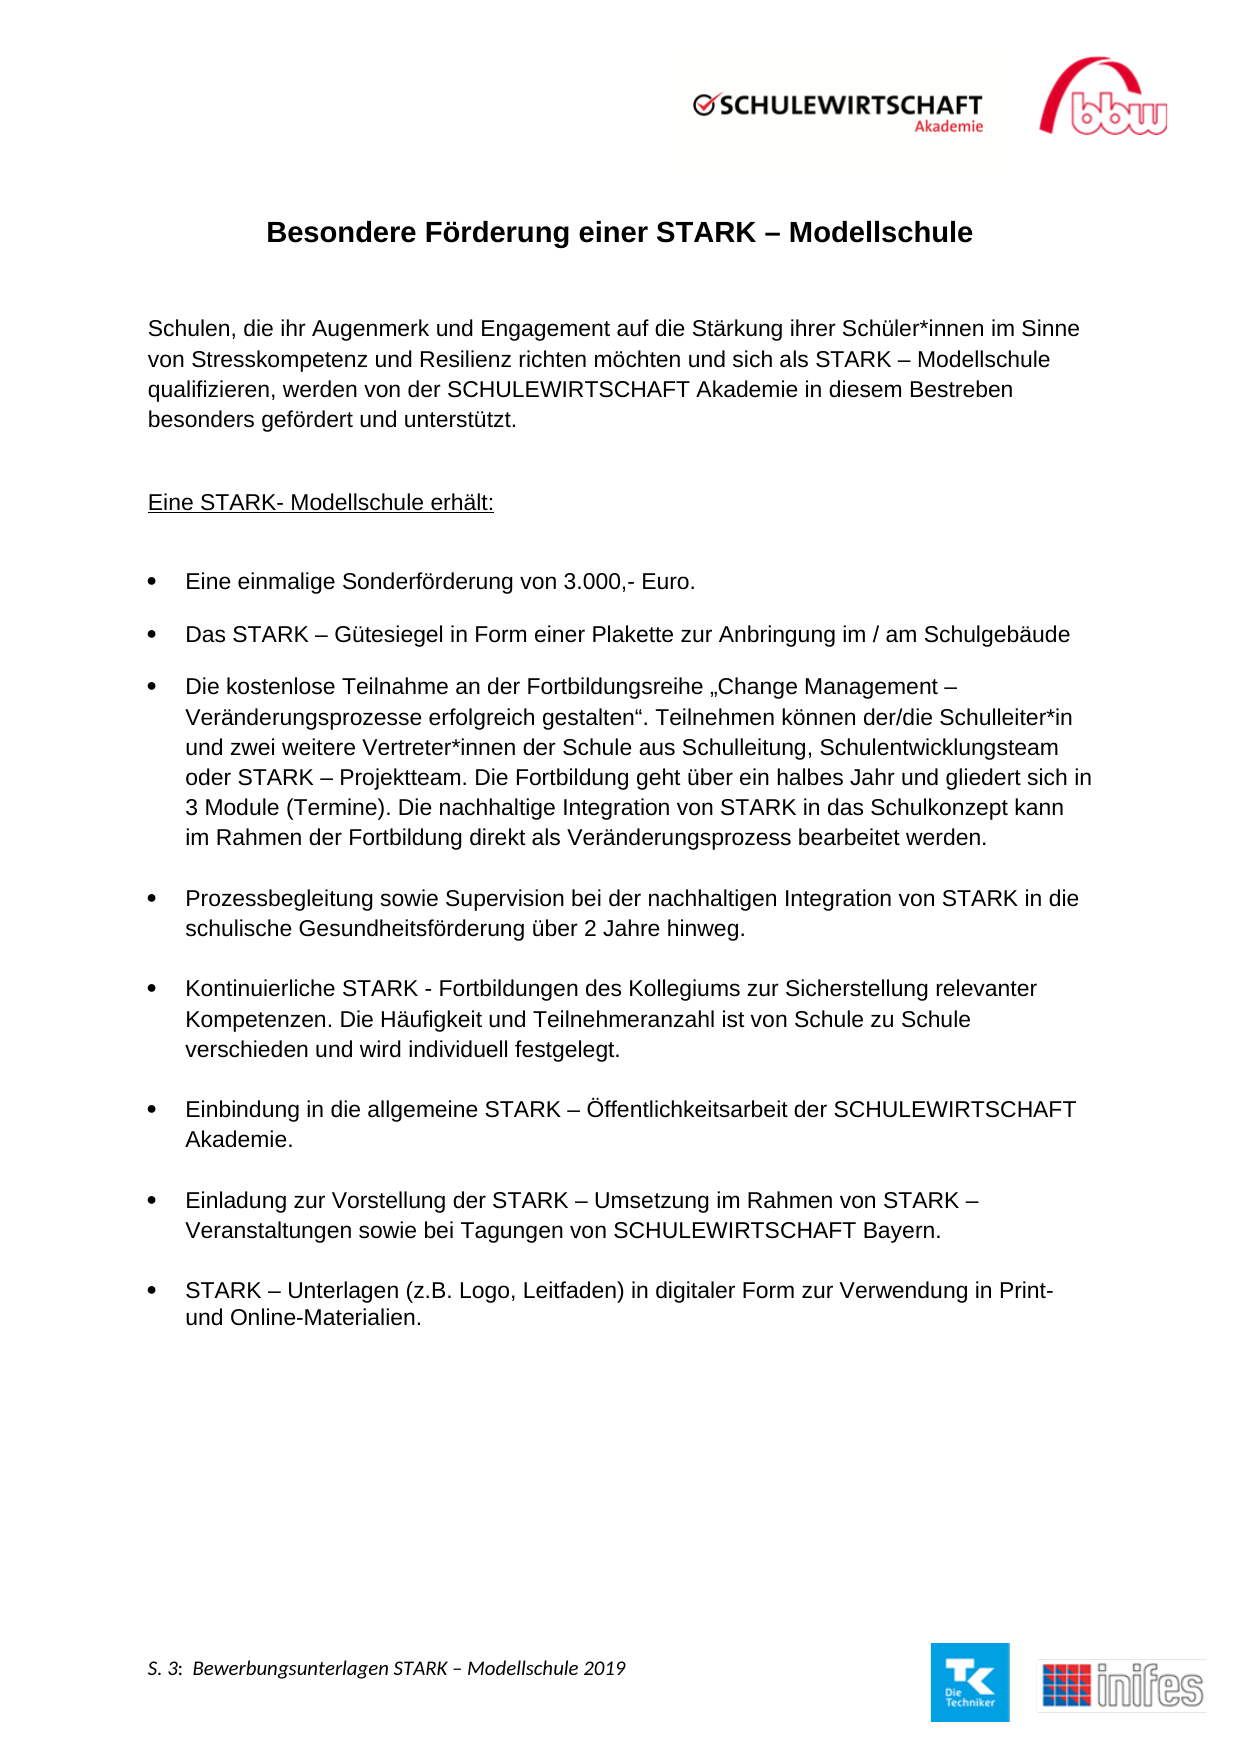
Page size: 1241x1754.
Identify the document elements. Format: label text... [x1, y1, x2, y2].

list Das STARK – Gütesiegel in Form einer Plakette zur Anbringung im / am Schulgebäude [148, 621, 1093, 647]
picture [947, 1699, 984, 1706]
picture [946, 1688, 961, 1696]
picture [1039, 56, 1168, 135]
picture [986, 1701, 994, 1706]
text Schulen, die ihr Augenmerk und Engagement auf die Stärkung ihrer Schüler*innen im Sinne von Stresskompetenz und Resilienz richten möchten und sich als STARK – Modellschule qualifizieren, werden von der SCHULEWIRTSCHAFT Akademie in diesem Bestreben besonders gefördert und unterstützt. [148, 315, 1093, 432]
list Einladung zur Vorstellung der STARK – Umsetzung im Rahmen von STARK – Veranstaltungen sowie bei Tagungen von SCHULEWIRTSCHAFT Bayern. [148, 1187, 1093, 1243]
list Prozessbegleitung sowie Supervision bei der nachhaltigen Integration von STARK in die schulische Gesundheitsförderung über 2 Jahre hinweg. [148, 885, 1093, 941]
list STARK – Unterlagen (z.B. Logo, Leitfaden) in digitaler Form zur Verwendung in Print- und Online-Materialien. [148, 1277, 1093, 1330]
text Besondere Förderung einer STARK – Modellschule [148, 215, 1093, 248]
picture [671, 56, 1004, 169]
text Eine STARK- Modellschule erhält: [148, 489, 1093, 515]
list Kontinuierliche STARK - Fortbildungen des Kollegiums zur Sicherstellung relevanter Kompetenzen. Die Häufigkeit und Teilnehmeranzahl ist von Schule zu Schule verschieden und wird individuell festgelegt. [148, 975, 1093, 1062]
list Einbindung in die allgemeine STARK – Öffentlichkeitsarbeit der SCHULEWIRTSCHAFT Akademie. [148, 1096, 1093, 1153]
picture [946, 1659, 994, 1694]
picture [1009, 1643, 1207, 1722]
list Eine einmalige Sonderförderung von 3.000,- Euro. [148, 568, 1093, 594]
list Die kostenlose Teilnahme an der Fortbildungsreihe „Change Management – Veränderungsprozesse erfolgreich gestalten“. Teilnehmen können der/die Schulleiter*in und zwei weitere Vertreter*innen der Schule aus Schulleitung, Schulentwicklungsteam oder STARK – Projektteam. Die Fortbildung geht über ein halbes Jahr und gliedert sich in 3 Module (Termine). Die nachhaltige Integration von STARK in das Schulkonzept kann im Rahmen der Fortbildung direkt als Veränderungsprozess bearbeitet werden. [148, 673, 1093, 851]
